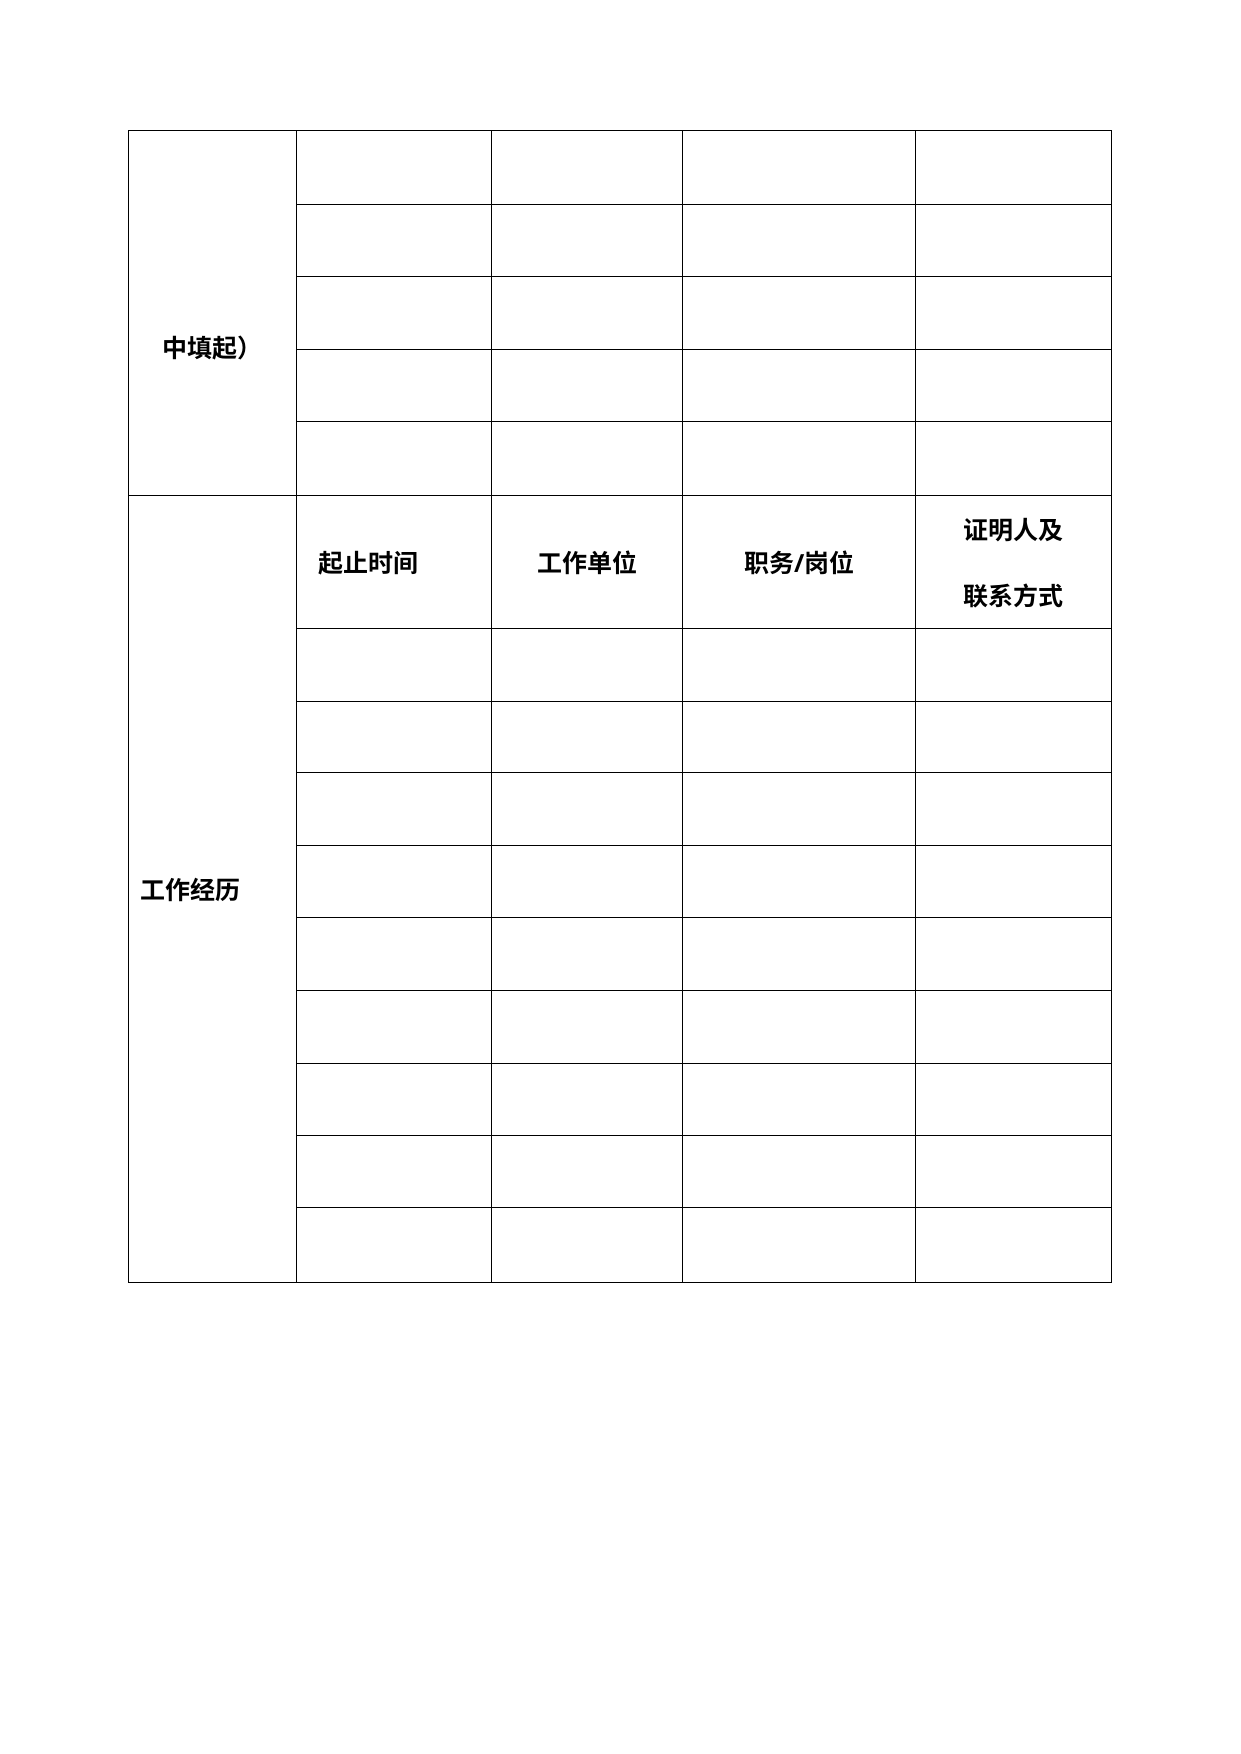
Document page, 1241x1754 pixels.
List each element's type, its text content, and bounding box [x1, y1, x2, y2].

table_cell [916, 131, 1111, 204]
table_cell [492, 991, 682, 1063]
table_cell [492, 277, 682, 349]
table_cell [492, 1064, 682, 1135]
table_cell [492, 350, 682, 421]
table_cell [916, 350, 1111, 421]
table_cell [297, 991, 491, 1063]
table_cell [916, 702, 1111, 772]
table_cell 起止时间 [297, 496, 491, 628]
table_cell [916, 1064, 1111, 1135]
table_cell 工作经历 [129, 496, 296, 1282]
table_cell [916, 991, 1111, 1063]
table_cell [683, 131, 915, 204]
table_cell [916, 1208, 1111, 1282]
table_cell [492, 702, 682, 772]
table_cell [916, 1136, 1111, 1207]
table_cell [492, 846, 682, 917]
table_cell [297, 277, 491, 349]
table_cell [683, 1136, 915, 1207]
table_cell 职务/岗位 [683, 496, 915, 628]
table_cell [297, 918, 491, 990]
table_cell [297, 773, 491, 844]
table_cell [492, 131, 682, 204]
table_cell [916, 773, 1111, 844]
table_cell [297, 1136, 491, 1207]
table_cell [683, 1208, 915, 1282]
table_cell [297, 131, 491, 204]
table_cell [916, 629, 1111, 701]
table_cell [297, 1208, 491, 1282]
table_cell 工作单位 [492, 496, 682, 628]
table_cell [683, 277, 915, 349]
table_cell [916, 277, 1111, 349]
table_cell 证明人及 联系方式 [916, 496, 1111, 628]
table_cell [492, 918, 682, 990]
table_cell [916, 422, 1111, 495]
table_cell [297, 629, 491, 701]
table_cell [683, 350, 915, 421]
table_cell [683, 846, 915, 917]
table_cell [916, 846, 1111, 917]
table_cell [297, 205, 491, 276]
table_cell [297, 702, 491, 772]
table_cell [683, 422, 915, 495]
table_cell [683, 1064, 915, 1135]
table_cell [492, 205, 682, 276]
table_cell [297, 1064, 491, 1135]
table_cell [492, 773, 682, 844]
table_cell [297, 350, 491, 421]
table_cell [492, 422, 682, 495]
table_cell [683, 205, 915, 276]
table_cell [683, 991, 915, 1063]
table_cell [683, 702, 915, 772]
table_cell [916, 918, 1111, 990]
table_cell [683, 918, 915, 990]
table_cell [492, 1136, 682, 1207]
table_cell [492, 1208, 682, 1282]
table_cell [492, 629, 682, 701]
table_cell [683, 773, 915, 844]
table_cell [297, 422, 491, 495]
table_cell [916, 205, 1111, 276]
table_cell [683, 629, 915, 701]
table_cell [297, 846, 491, 917]
